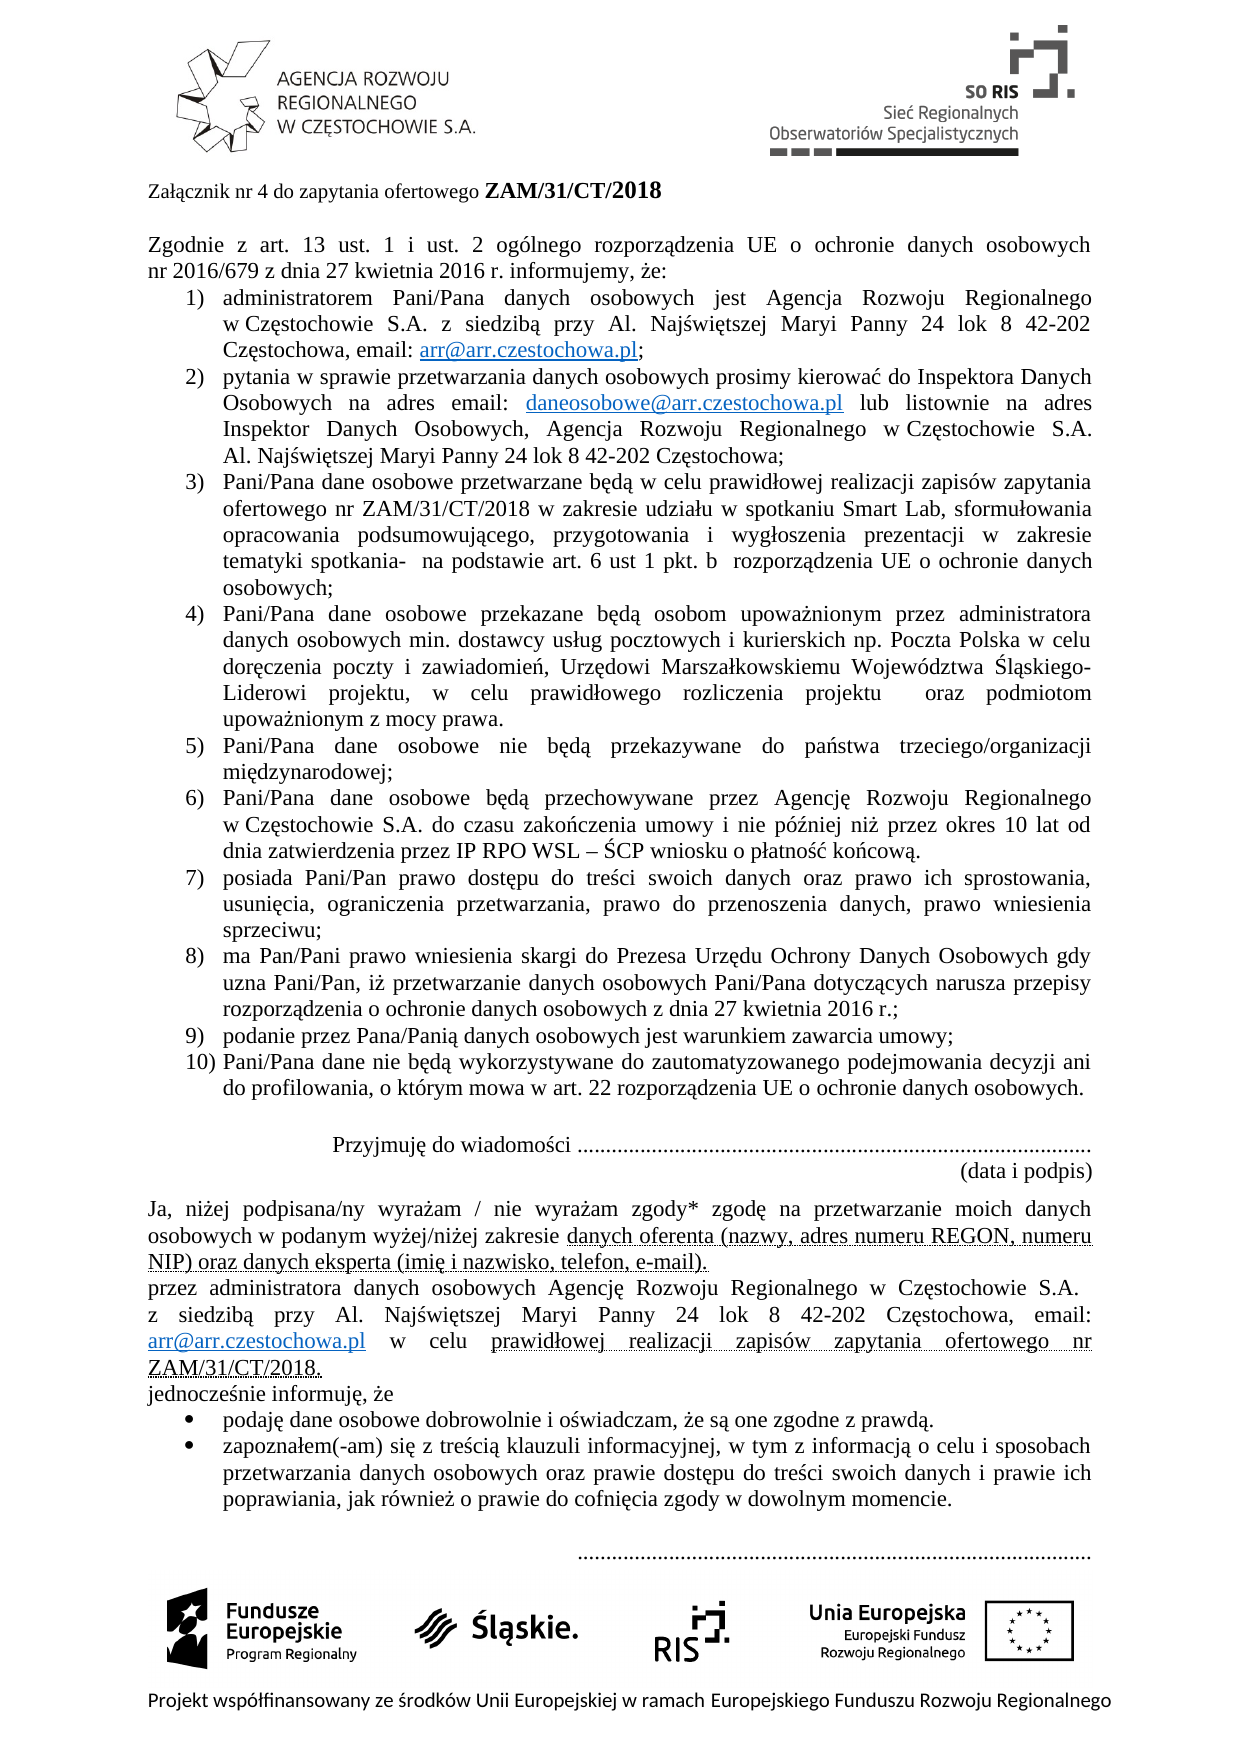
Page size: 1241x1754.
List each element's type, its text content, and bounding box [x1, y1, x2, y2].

list Pani/Pana dane nie będą wykorzystywane do zautomatyzowanego podejmowania decyzji ani do profilowania, o którym mowa w art. 22 rozporządzenia UE o ochronie danych osobowych. [185, 1048, 1093, 1101]
text przez administratora danych osobowych Agencję Rozwoju Regionalnego w Częstochowie S.A. z siedzibą przy Al. Najświętszej Maryi Panny 24 lok 8 42-202 Częstochowa, email: arr@arr.czestochowa.pl w celu prawidłowej realizacji zapisów zapytania ofertowego nr ZAM/31/CT/2018. [148, 1274, 1093, 1380]
list Pani/Pana dane osobowe będą przechowywane przez Agencję Rozwoju Regionalnego w Częstochowie S.A. do czasu zakończenia umowy i nie później niż przez okres 10 lat od dnia zatwierdzenia przez IP RPO WSL – ŚCP wniosku o płatność końcową. [185, 784, 1093, 863]
list Pani/Pana dane osobowe przetwarzane będą w celu prawidłowej realizacji zapisów zapytania ofertowego nr ZAM/31/CT/2018 w zakresie udziału w spotkaniu Smart Lab, sformułowania opracowania podsumowującego, przygotowania i wygłoszenia prezentacji w zakresie tematyki spotkania- na podstawie art. 6 ust 1 pkt. b rozporządzenia UE o ochronie danych osobowych; [185, 468, 1093, 600]
text Przyjmuję do wiadomości .......................................................................................... [148, 1131, 1093, 1157]
text jednocześnie informuję, że [148, 1380, 1093, 1406]
list .......................................................................................... [223, 1538, 1093, 1564]
picture [161, 25, 490, 168]
list ma Pan/Pani prawo wniesienia skargi do Prezesa Urzędu Ochrony Danych Osobowych gdy uzna Pani/Pan, iż przetwarzanie danych osobowych Pani/Pana dotyczących narusza przepisy rozporządzenia o ochronie danych osobowych z dnia 27 kwietnia 2016 r.; [185, 943, 1093, 1022]
text Ja, niżej podpisana/ny wyrażam / nie wyrażam zgody* zgodę na przetwarzanie moich danych osobowych w podanym wyżej/niżej zakresie danych oferenta (nazwy, adres numeru REGON, numeru NIP) oraz danych eksperta (imię i nazwisko, telefon, e-mail). [148, 1195, 1093, 1274]
text Załącznik nr 4 do zapytania ofertowego ZAM/31/CT/2018 [148, 175, 1093, 203]
picture [147, 1570, 1093, 1688]
list Pani/Pana dane osobowe przekazane będą osobom upoważnionym przez administratora danych osobowych min. dostawcy usług pocztowych i kurierskich np. Poczta Polska w celu doręczenia poczty i zawiadomień, Urzędowi Marszałkowskiemu Województwa Śląskiego- Liderowi projektu, w celu prawidłowego rozliczenia projektu oraz podmiotom upoważnionym z mocy prawa. [185, 600, 1093, 732]
list posiada Pani/Pan prawo dostępu do treści swoich danych oraz prawo ich sprostowania, usunięcia, ograniczenia przetwarzania, prawo do przenoszenia danych, prawo wniesienia sprzeciwu; [185, 863, 1093, 943]
text Zgodnie z art. 13 ust. 1 i ust. 2 ogólnego rozporządzenia UE o ochronie danych osobowych nr 2016/679 z dnia 27 kwietnia 2016 r. informujemy, że: [148, 231, 1093, 284]
list administratorem Pani/Pana danych osobowych jest Agencja Rozwoju Regionalnego w Częstochowie S.A. z siedzibą przy Al. Najświętszej Maryi Panny 24 lok 8 42-202 Częstochowa, email: arr@arr.czestochowa.pl; [185, 284, 1093, 363]
list pytania w sprawie przetwarzania danych osobowych prosimy kierować do Inspektora Danych Osobowych na adres email: daneosobowe@arr.czestochowa.pl lub listownie na adres Inspektor Danych Osobowych, Agencja Rozwoju Regionalnego w Częstochowie S.A. Al. Najświętszej Maryi Panny 24 lok 8 42-202 Częstochowa; [185, 363, 1093, 468]
list zapoznałem(-am) się z treścią klauzuli informacyjnej, w tym z informacją o celu i sposobach przetwarzania danych osobowych oraz prawie dostępu do treści swoich danych i prawie ich poprawiania, jak również o prawie do cofnięcia zgody w dowolnym momencie. [185, 1433, 1093, 1512]
text (data i podpis) [148, 1157, 1093, 1183]
list podaję dane osobowe dobrowolnie i oświadczam, że są one zgodne z prawdą. [185, 1406, 1093, 1433]
picture [770, 25, 1075, 156]
list Pani/Pana dane osobowe nie będą przekazywane do państwa trzeciego/organizacji międzynarodowej; [185, 732, 1093, 784]
list podanie przez Pana/Panią danych osobowych jest warunkiem zawarcia umowy; [185, 1022, 1093, 1048]
